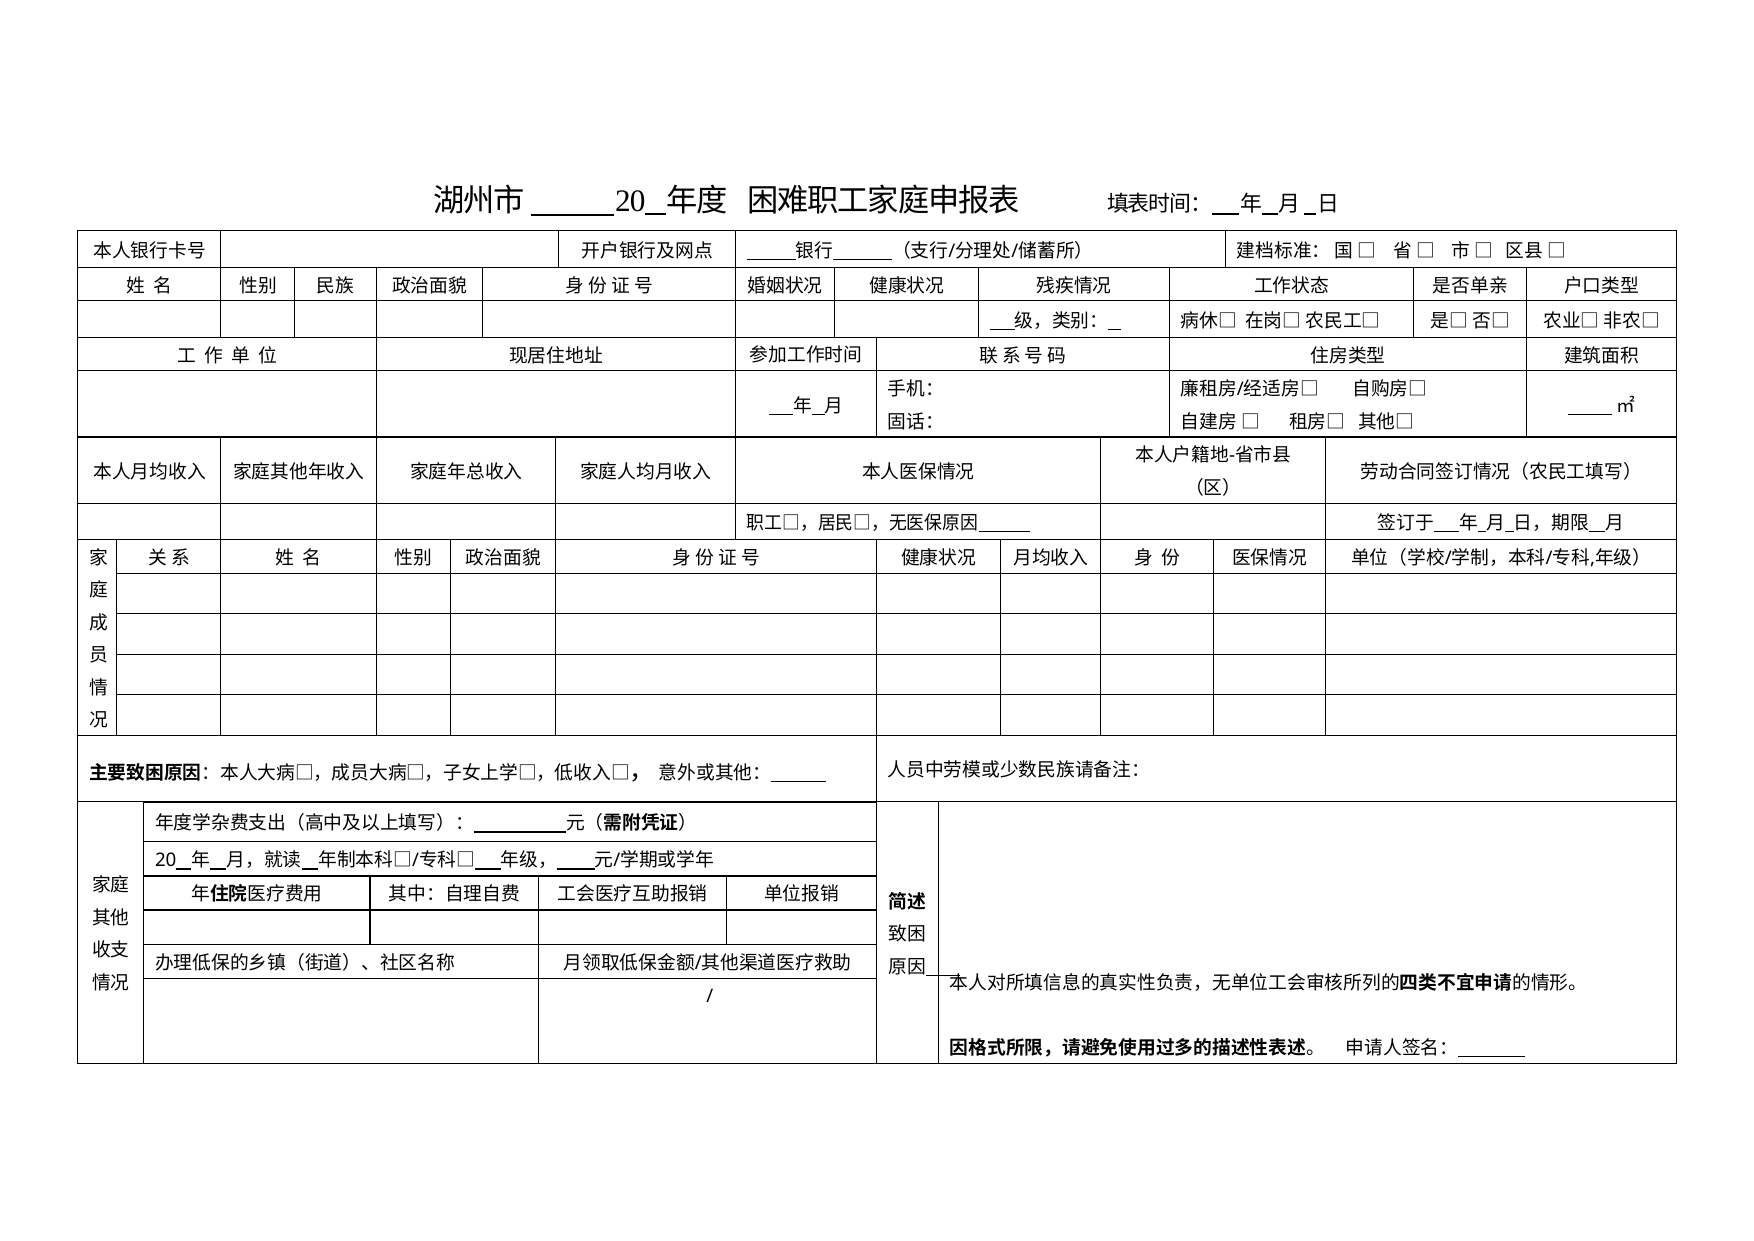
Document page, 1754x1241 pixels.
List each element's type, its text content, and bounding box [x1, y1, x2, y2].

table_cell [556, 614, 876, 654]
table_cell 工 作 单 位 [78, 338, 376, 370]
table_cell 劳动合同签订情况（农民工填写） [1326, 438, 1676, 502]
table_cell 是□ 否□ [1414, 301, 1526, 337]
table_cell [377, 695, 450, 735]
table_cell [877, 655, 1000, 694]
table_cell [144, 979, 538, 1062]
table_cell [144, 911, 369, 943]
table_cell [221, 504, 376, 539]
table_cell 廉租房/经适房□ 自购房□ 自建房 □ 租房□ 其他□ [1170, 371, 1526, 436]
table_cell ㎡ [1527, 371, 1676, 436]
table_cell 手机： 固话： [877, 371, 1169, 436]
table_cell 建筑面积 [1527, 338, 1676, 370]
table_cell 住房类型 [1170, 338, 1526, 370]
table_cell 政治面貌 [377, 268, 482, 300]
table_cell [78, 301, 220, 337]
table_cell [377, 371, 735, 436]
table_cell [1326, 614, 1676, 654]
table_cell [556, 504, 735, 539]
table_header 银行 （支行/分理处/储蓄所） [736, 231, 1225, 267]
table_cell [1001, 614, 1100, 654]
table_cell 家庭其他年收入 [221, 438, 376, 502]
table_cell 身 份 [1101, 540, 1213, 572]
table_cell [1214, 695, 1325, 735]
table_cell 健康状况 [877, 540, 1000, 572]
table_cell [117, 655, 220, 694]
table_cell [727, 911, 876, 943]
table_cell [78, 371, 376, 436]
table_cell / [539, 979, 876, 1062]
table_cell 工会医疗互助报销 [539, 877, 726, 909]
table_cell [1214, 655, 1325, 694]
table_cell [117, 695, 220, 735]
table_cell 民族 [295, 268, 376, 300]
table_cell 年 月 [736, 371, 876, 436]
table_cell [1326, 655, 1676, 694]
table_cell 月领取低保金额/其他渠道医疗救助 [539, 945, 876, 978]
table_cell [483, 301, 735, 337]
table_header [221, 231, 558, 267]
table_cell 本人对所填信息的真实性负责，无单位工会审核所列的四类不宜申请的情形。 因格式所限，请避免使用过多的描述性表述。 申请人签名： [939, 802, 1676, 1062]
table_cell 月均收入 [1001, 540, 1100, 572]
table_cell [78, 504, 220, 539]
table_cell 医保情况 [1214, 540, 1325, 572]
table_cell 人员中劳模或少数民族请备注： [877, 736, 1676, 801]
table_cell 20 年 月，就读 年制本科□/专科□ 年级， 元/学期或学年 [144, 842, 876, 875]
table_cell 家 庭 成 员 情况 [78, 540, 116, 735]
table_cell [117, 574, 220, 613]
table_cell [377, 655, 450, 694]
table_cell 年度学杂费支出（高中及以上填写）： 元（需附凭证） [144, 803, 876, 841]
table_cell [539, 911, 726, 943]
table_cell [451, 655, 555, 694]
table_cell 工作状态 [1170, 268, 1413, 300]
table_cell 简述致困原因 [877, 802, 938, 1062]
table_cell [877, 574, 1000, 613]
table_cell 家庭其他收支情况 [78, 802, 143, 1062]
table_cell 关 系 [117, 540, 220, 572]
table_cell 健康状况 [835, 268, 978, 300]
table_cell [1101, 614, 1213, 654]
table_cell [221, 695, 376, 735]
table_cell 本人月均收入 [78, 438, 220, 502]
table_cell 政治面貌 [451, 540, 555, 572]
table_cell [1326, 574, 1676, 613]
table_cell [377, 504, 555, 539]
table_cell [451, 695, 555, 735]
table_cell [556, 574, 876, 613]
table_cell [1001, 695, 1100, 735]
table_cell [221, 301, 294, 337]
table_cell 家庭人均月收入 [556, 438, 735, 502]
table_cell 年住院医疗费用 [144, 877, 369, 909]
table_cell 其中：自理自费 [371, 877, 538, 909]
table_cell [451, 614, 555, 654]
table_cell [835, 301, 978, 337]
table_cell [1214, 574, 1325, 613]
table_cell [736, 301, 834, 337]
table_cell [1214, 614, 1325, 654]
table_cell 级，类别： [979, 301, 1169, 337]
table_cell [1101, 574, 1213, 613]
table_cell [451, 574, 555, 613]
table_cell 病休□ 在岗□ 农民工□ [1170, 301, 1413, 337]
table_cell [295, 301, 376, 337]
table_header 本人银行卡号 [78, 231, 220, 267]
table_cell [556, 655, 876, 694]
table_cell 单位报销 [727, 877, 876, 909]
table_cell 签订于 年 月 日，期限 月 [1326, 504, 1676, 539]
table_cell 现居住地址 [377, 338, 735, 370]
table_cell [877, 614, 1000, 654]
table_cell 单位（学校/学制，本科/专科,年级） [1326, 540, 1676, 572]
table_cell 婚姻状况 [736, 268, 834, 300]
table_cell 本人医保情况 [736, 438, 1100, 502]
table_cell 农业□ 非农□ [1527, 301, 1676, 337]
table_cell 性别 [377, 540, 450, 572]
table_cell [1326, 695, 1676, 735]
table_header 建档标准： 国 □ 省 □ 市 □ 区县 □ [1226, 231, 1676, 267]
table_cell [371, 911, 538, 943]
table_cell 是否单亲 [1414, 268, 1526, 300]
table_cell [221, 614, 376, 654]
table_cell [221, 655, 376, 694]
table_cell 家庭年总收入 [377, 438, 555, 502]
table_cell [117, 614, 220, 654]
table_cell 性别 [221, 268, 294, 300]
table_cell 身 份 证 号 [556, 540, 876, 572]
table_cell 主要致困原因：本人大病□，成员大病□，子女上学□，低收入□， 意外或其他： [78, 736, 876, 801]
table_cell [877, 695, 1000, 735]
table_cell [377, 614, 450, 654]
table_header 开户银行及网点 [559, 231, 735, 267]
table_cell [377, 301, 482, 337]
table_cell 职工□，居民□，无医保原因 [736, 504, 1100, 539]
table_cell 身 份 证 号 [483, 268, 735, 300]
table_cell 户口类型 [1527, 268, 1676, 300]
table_cell [1001, 655, 1100, 694]
text 湖州市 20 年度 困难职工家庭申报表 填表时间： 年 月 日 [131, 165, 1641, 230]
table_cell 联 系 号 码 [877, 338, 1169, 370]
table_cell 姓 名 [78, 268, 220, 300]
table_cell [1001, 574, 1100, 613]
table_cell 残疾情况 [979, 268, 1169, 300]
table_cell [377, 574, 450, 613]
table_cell 办理低保的乡镇（街道）、社区名称 [144, 945, 538, 978]
table_cell 本人户籍地-省市县（区） [1101, 438, 1325, 502]
table_cell 姓 名 [221, 540, 376, 572]
table_cell [1101, 695, 1213, 735]
table_cell 参加工作时间 [736, 338, 876, 370]
table_cell [556, 695, 876, 735]
table_cell [1101, 655, 1213, 694]
table_cell [1101, 504, 1325, 539]
table_cell [221, 574, 376, 613]
